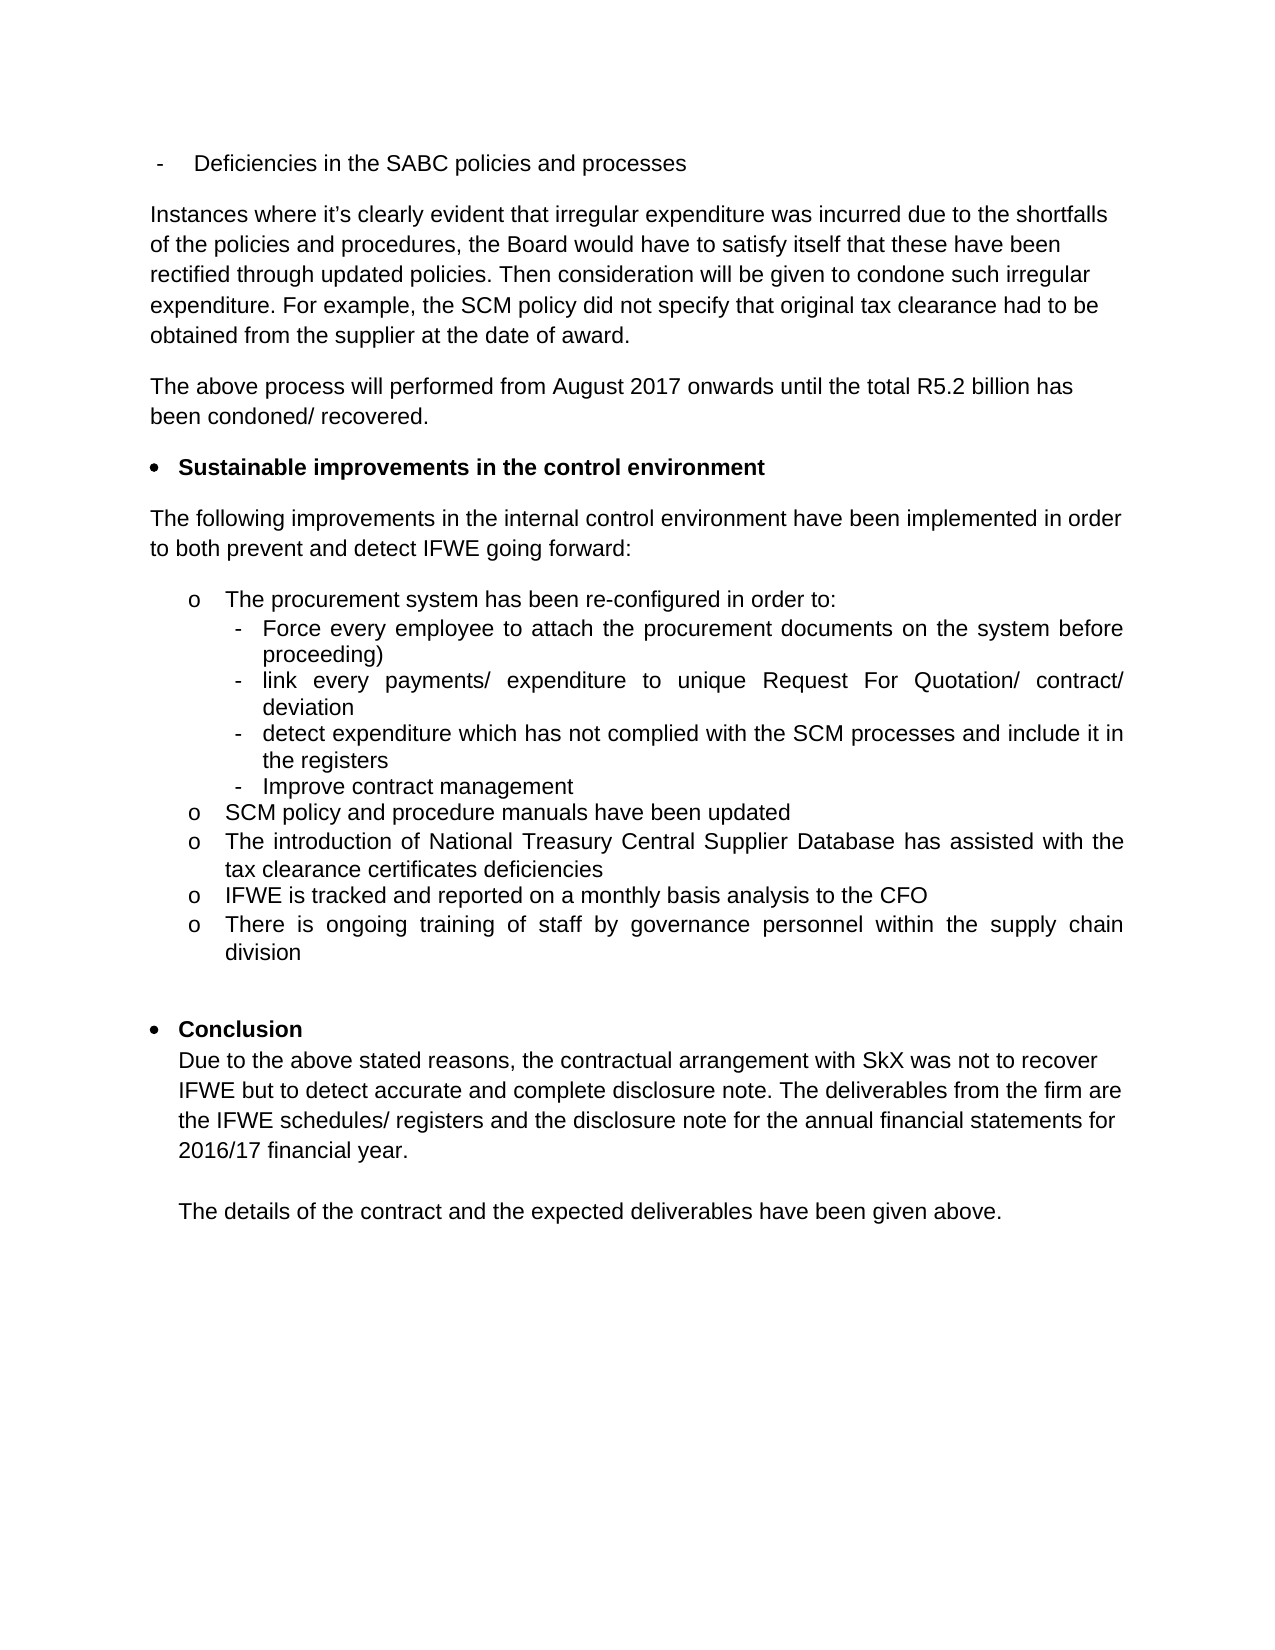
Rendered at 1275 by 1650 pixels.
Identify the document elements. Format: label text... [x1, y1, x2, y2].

text The following improvements in the internal control environment have been implemented in order to both prevent and detect IFWE going forward: [150, 505, 1125, 562]
list The details of the contract and the expected deliverables have been given above. [178, 1198, 1125, 1224]
list IFWE is tracked and reported on a monthly basis analysis to the CFO [187, 882, 1125, 911]
list Due to the above stated reasons, the contractual arrangement with SkX was not to recover IFWE but to detect accurate and complete disclosure note. The deliverables from the firm are the IFWE schedules/ registers and the disclosure note for the annual financial statements for 2016/17 financial year. [178, 1047, 1125, 1163]
list SCM policy and procedure manuals have been updated [187, 799, 1125, 828]
list The introduction of National Treasury Central Supplier Database has assisted with the tax clearance certificates deficiencies [187, 828, 1125, 882]
list link every payments/ expenditure to unique Request For Quotation/ contract/ deviation [234, 667, 1125, 720]
list Deficiencies in the SABC policies and processes [156, 150, 1125, 176]
list Force every employee to attach the procurement documents on the system before proceeding) [234, 615, 1125, 667]
list detect expenditure which has not complied with the SCM processes and include it in the registers [234, 720, 1125, 773]
list Sustainable improvements in the control environment [150, 454, 1125, 481]
text Instances where it’s clearly evident that irregular expenditure was incurred due to the shortfalls of the policies and procedures, the Board would have to satisfy itself that these have been rectified through updated policies. Then consideration will be given to condone such irregular expenditure. For example, the SCM policy did not specify that original tax clearance had to be obtained from the supplier at the date of award. [150, 201, 1125, 348]
list Improve contract management [234, 773, 1125, 799]
list There is ongoing training of staff by governance personnel within the supply chain division [187, 911, 1125, 965]
list Conclusion [150, 1016, 1125, 1043]
text The above process will performed from August 2017 onwards until the total R5.2 billion has been condoned/ recovered. [150, 373, 1125, 429]
list The procurement system has been re-configured in order to: [187, 586, 1125, 615]
